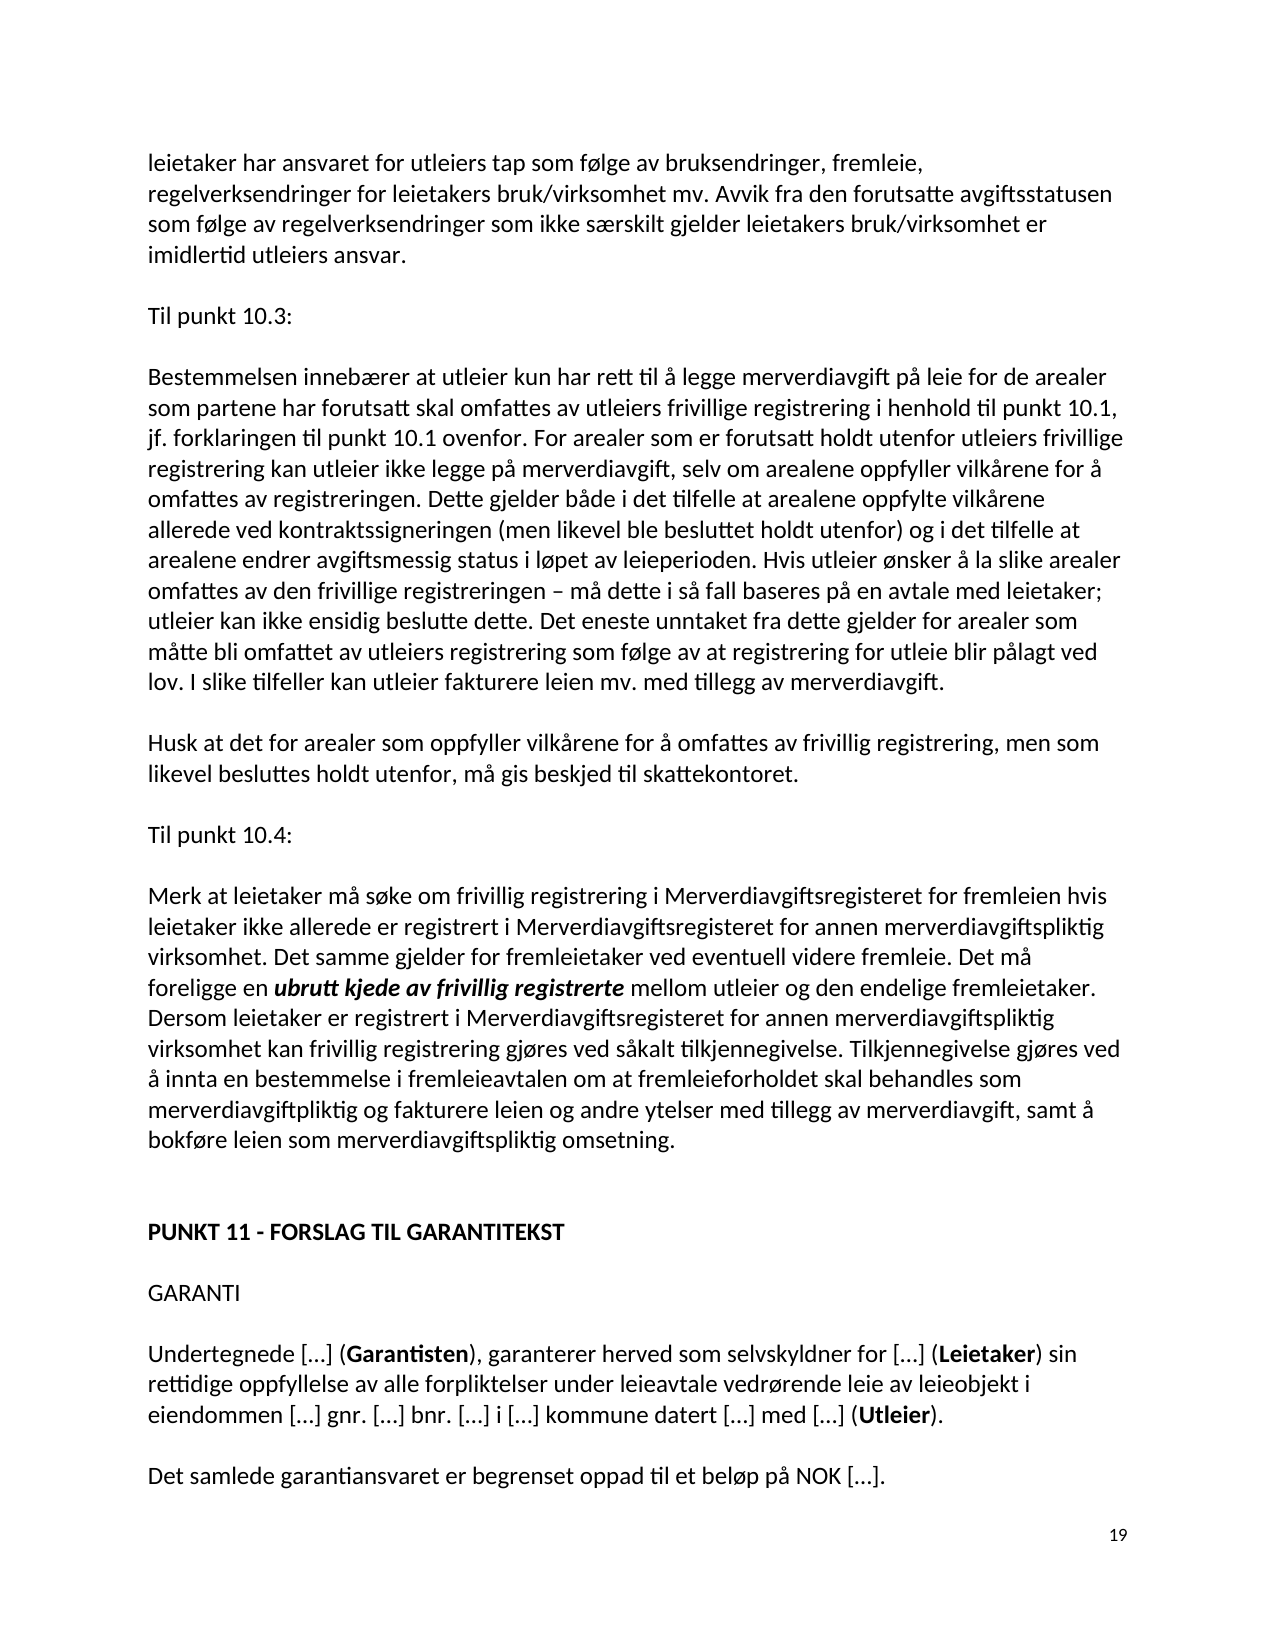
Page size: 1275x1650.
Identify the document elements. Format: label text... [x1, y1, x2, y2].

text PUNKT 11 - FORSLAG TIL GARANTITEKST [148, 1216, 1127, 1246]
text Til punkt 10.4: [148, 819, 1127, 849]
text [148, 148, 1127, 270]
text Det samlede garantiansvaret er begrenset oppad til et beløp på NOK […]. [148, 1460, 1127, 1491]
text Husk at det for arealer som oppfyller vilkårene for å omfattes av frivillig registrering, men som likevel besluttes holdt utenfor, må gis beskjed til skattekontoret. [148, 727, 1127, 788]
text Merk at leietaker må søke om frivillig registrering i Merverdiavgiftsregisteret for fremleien hvis leietaker ikke allerede er registrert i Merverdiavgiftsregisteret for annen merverdiavgiftspliktig virksomhet. Det samme gjelder for fremleietaker ved eventuell videre fremleie. Det må foreligge en ubrutt kjede av frivillig registrerte mellom utleier og den endelige fremleietaker. Dersom leietaker er registrert i Merverdiavgiftsregisteret for annen merverdiavgiftspliktig virksomhet kan frivillig registrering gjøres ved såkalt tilkjennegivelse. Tilkjennegivelse gjøres ved å innta en bestemmelse i fremleieavtalen om at fremleieforholdet skal behandles som merverdiavgiftpliktig og fakturere leien og andre ytelser med tillegg av merverdiavgift, samt å bokføre leien som merverdiavgiftspliktig omsetning. [148, 880, 1127, 1155]
text Undertegnede […] (Garantisten), garanterer herved som selvskyldner for […] (Leietaker) sin rettidige oppfyllelse av alle forpliktelser under leieavtale vedrørende leie av leieobjekt i eiendommen […] gnr. […] bnr. […] i […] kommune datert […] med […] (Utleier). [148, 1338, 1127, 1429]
text Til punkt 10.3: [148, 300, 1127, 331]
text Bestemmelsen innebærer at utleier kun har rett til å legge merverdiavgift på leie for de arealer som partene har forutsatt skal omfattes av utleiers frivillige registrering i henhold til punkt 10.1, jf. forklaringen til punkt 10.1 ovenfor. For arealer som er forutsatt holdt utenfor utleiers frivillige registrering kan utleier ikke legge på merverdiavgift, selv om arealene oppfyller vilkårene for å omfattes av registreringen. Dette gjelder både i det tilfelle at arealene oppfylte vilkårene allerede ved kontraktssigneringen (men likevel ble besluttet holdt utenfor) og i det tilfelle at arealene endrer avgiftsmessig status i løpet av leieperioden. Hvis utleier ønsker å la slike arealer omfattes av den frivillige registreringen – må dette i så fall baseres på en avtale med leietaker; utleier kan ikke ensidig beslutte dette. Det eneste unntaket fra dette gjelder for arealer som måtte bli omfattet av utleiers registrering som følge av at registrering for utleie blir pålagt ved lov. I slike tilfeller kan utleier fakturere leien mv. med tillegg av merverdiavgift. [148, 361, 1127, 697]
text GARANTI [148, 1277, 1127, 1307]
